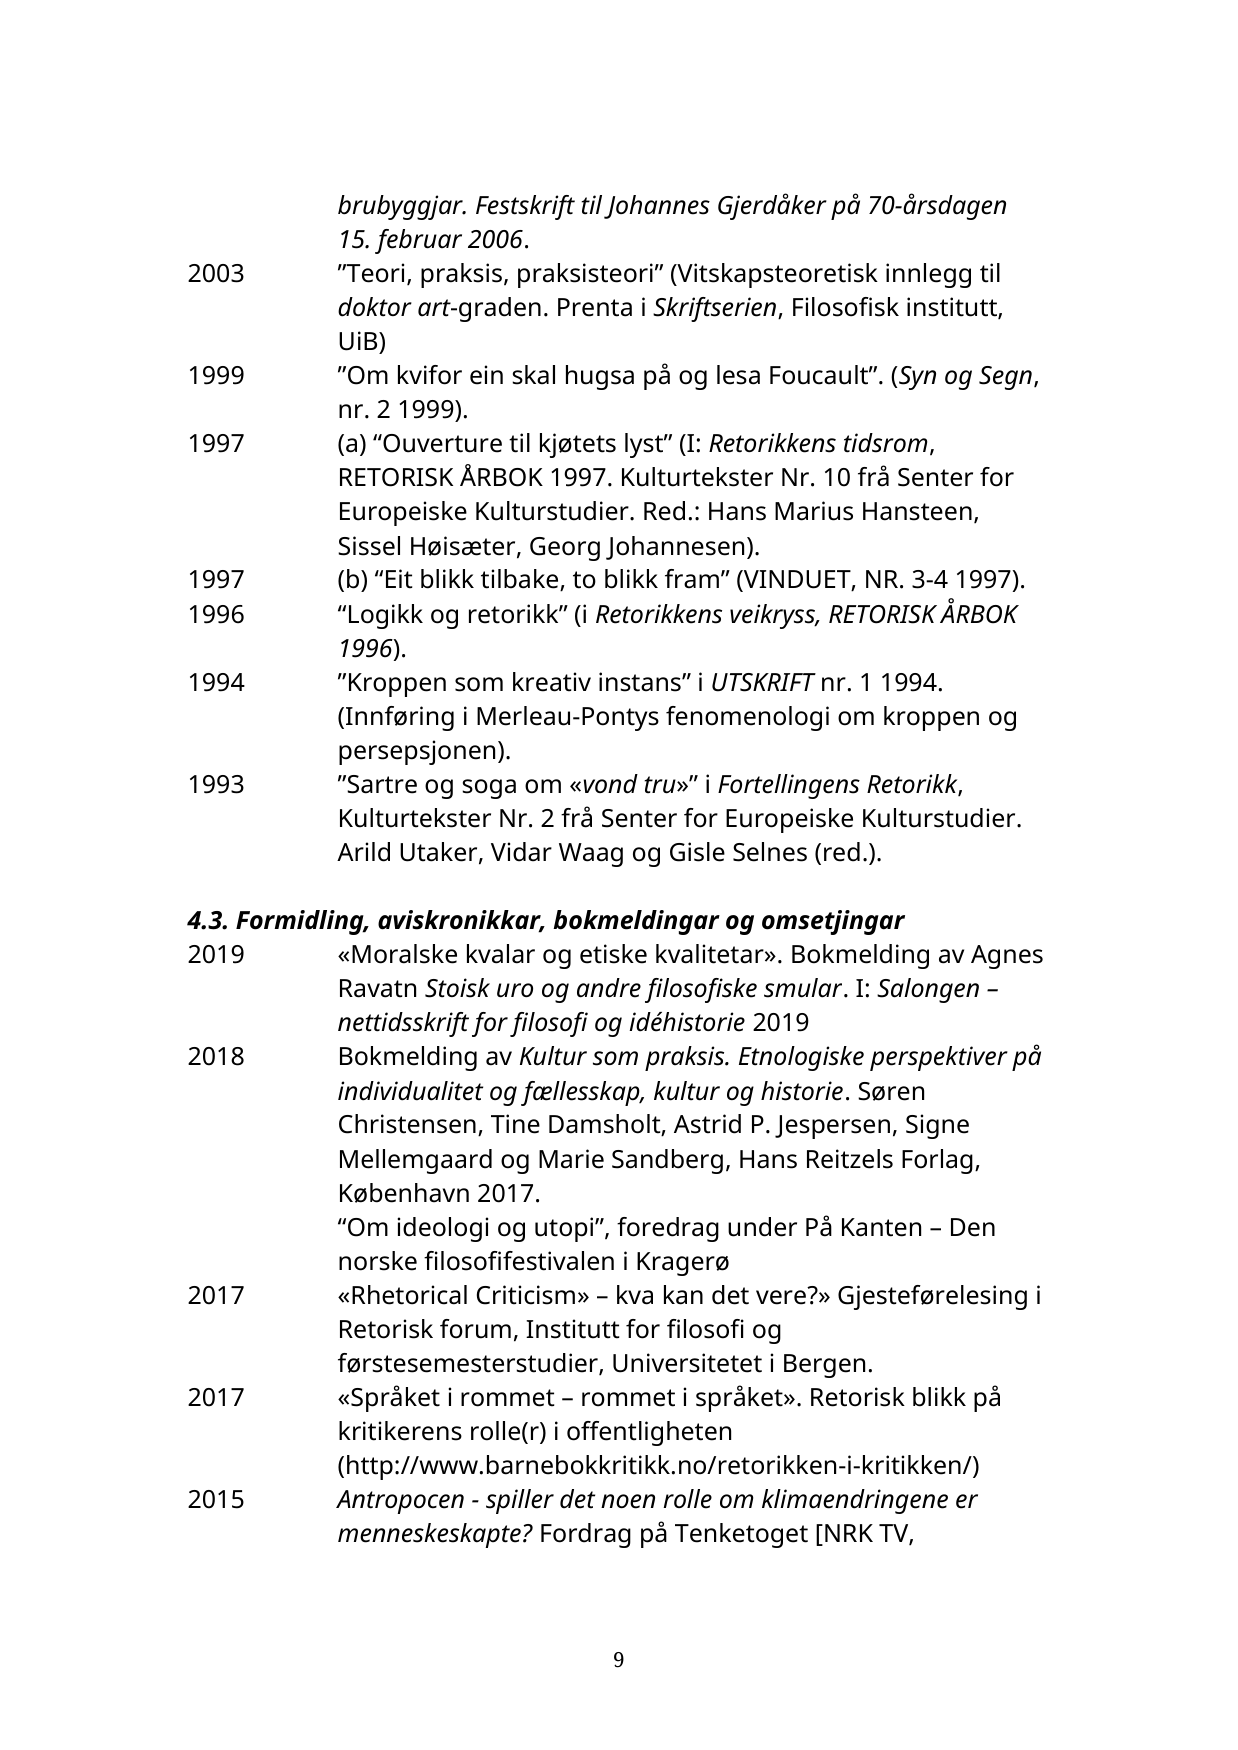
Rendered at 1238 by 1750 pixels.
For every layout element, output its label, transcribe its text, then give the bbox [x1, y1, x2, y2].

text 4.3. Formidling, aviskronikkar, bokmeldingar og omsetjingar [187, 903, 1050, 937]
text 2003 ”Teori, praksis, praksisteori” (Vitskapsteoretisk innlegg til doktor art-graden. Prenta i Skriftserien, Filosofisk institutt, UiB) [187, 256, 1050, 358]
text 2019 «Moralske kvalar og etiske kvalitetar». Bokmelding av Agnes Ravatn Stoisk uro og andre filosofiske smular. I: Salongen – nettidsskrift for filosofi og idéhistorie 2019 [816, 937, 1050, 1039]
text 2017 «Språket i rommet – rommet i språket». Retorisk blikk på kritikerens rolle(r) i offentligheten (http://www.barnebokkritikk.no/retorikken-i-kritikken/) [187, 1380, 1050, 1482]
text 2018 Bokmelding av Kultur som praksis. Etnologiske perspektiver på individualitet og fællesskap, kultur og historie. Søren Christensen, Tine Damsholt, Astrid P. Jespersen, Signe Mellemgaard og Marie Sandberg, Hans Reitzels Forlag, København 2017. [187, 1039, 1050, 1209]
text 2017 «Rhetorical Criticism» – kva kan det vere?» Gjesteførelesing i Retorisk forum, Institutt for filosofi og førstesemesterstudier, Universitetet i Bergen. [187, 1277, 1050, 1380]
text 2019 «Moralske kvalar og etiske kvalitetar». Bokmelding av Agnes Ravatn Stoisk uro og andre filosofiske smular. I: Salongen – nettidsskrift for filosofi og idéhistorie 2019 [187, 937, 746, 1039]
text 1996 “Logikk og retorikk” (i Retorikkens veikryss, RETORISK ÅRBOK 1996). [187, 596, 1050, 664]
text 1997 (b) “Eit blikk tilbake, to blikk fram” (VINDUET, NR. 3-4 1997). [187, 562, 1050, 596]
text 1997 (a) “Ouverture til kjøtets lyst” (I: Retorikkens tidsrom, RETORISK ÅRBOK 1997. Kulturtekster Nr. 10 frå Senter for Europeiske Kulturstudier. Red.: Hans Marius Hansteen, Sissel Høisæter, Georg Johannesen). [187, 426, 1050, 562]
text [187, 1482, 1050, 1550]
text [187, 187, 1050, 256]
text 1999 ”Om kvifor ein skal hugsa på og lesa Foucault”. (Syn og Segn, nr. 2 1999). [187, 358, 1050, 426]
text “Om ideologi og utopi”, foredrag under På Kanten – Den norske filosofifestivalen i Kragerø [337, 1209, 1050, 1277]
text 1994 ”Kroppen som kreativ instans” i UTSKRIFT nr. 1 1994. (Innføring i Merleau-Pontys fenomenologi om kroppen og persepsjonen). [187, 664, 1050, 767]
text 1993 ”Sartre og soga om «vond tru»” i Fortellingens Retorikk, Kulturtekster Nr. 2 frå Senter for Europeiske Kulturstudier. Arild Utaker, Vidar Waag og Gisle Selnes (red.). [187, 767, 1050, 869]
